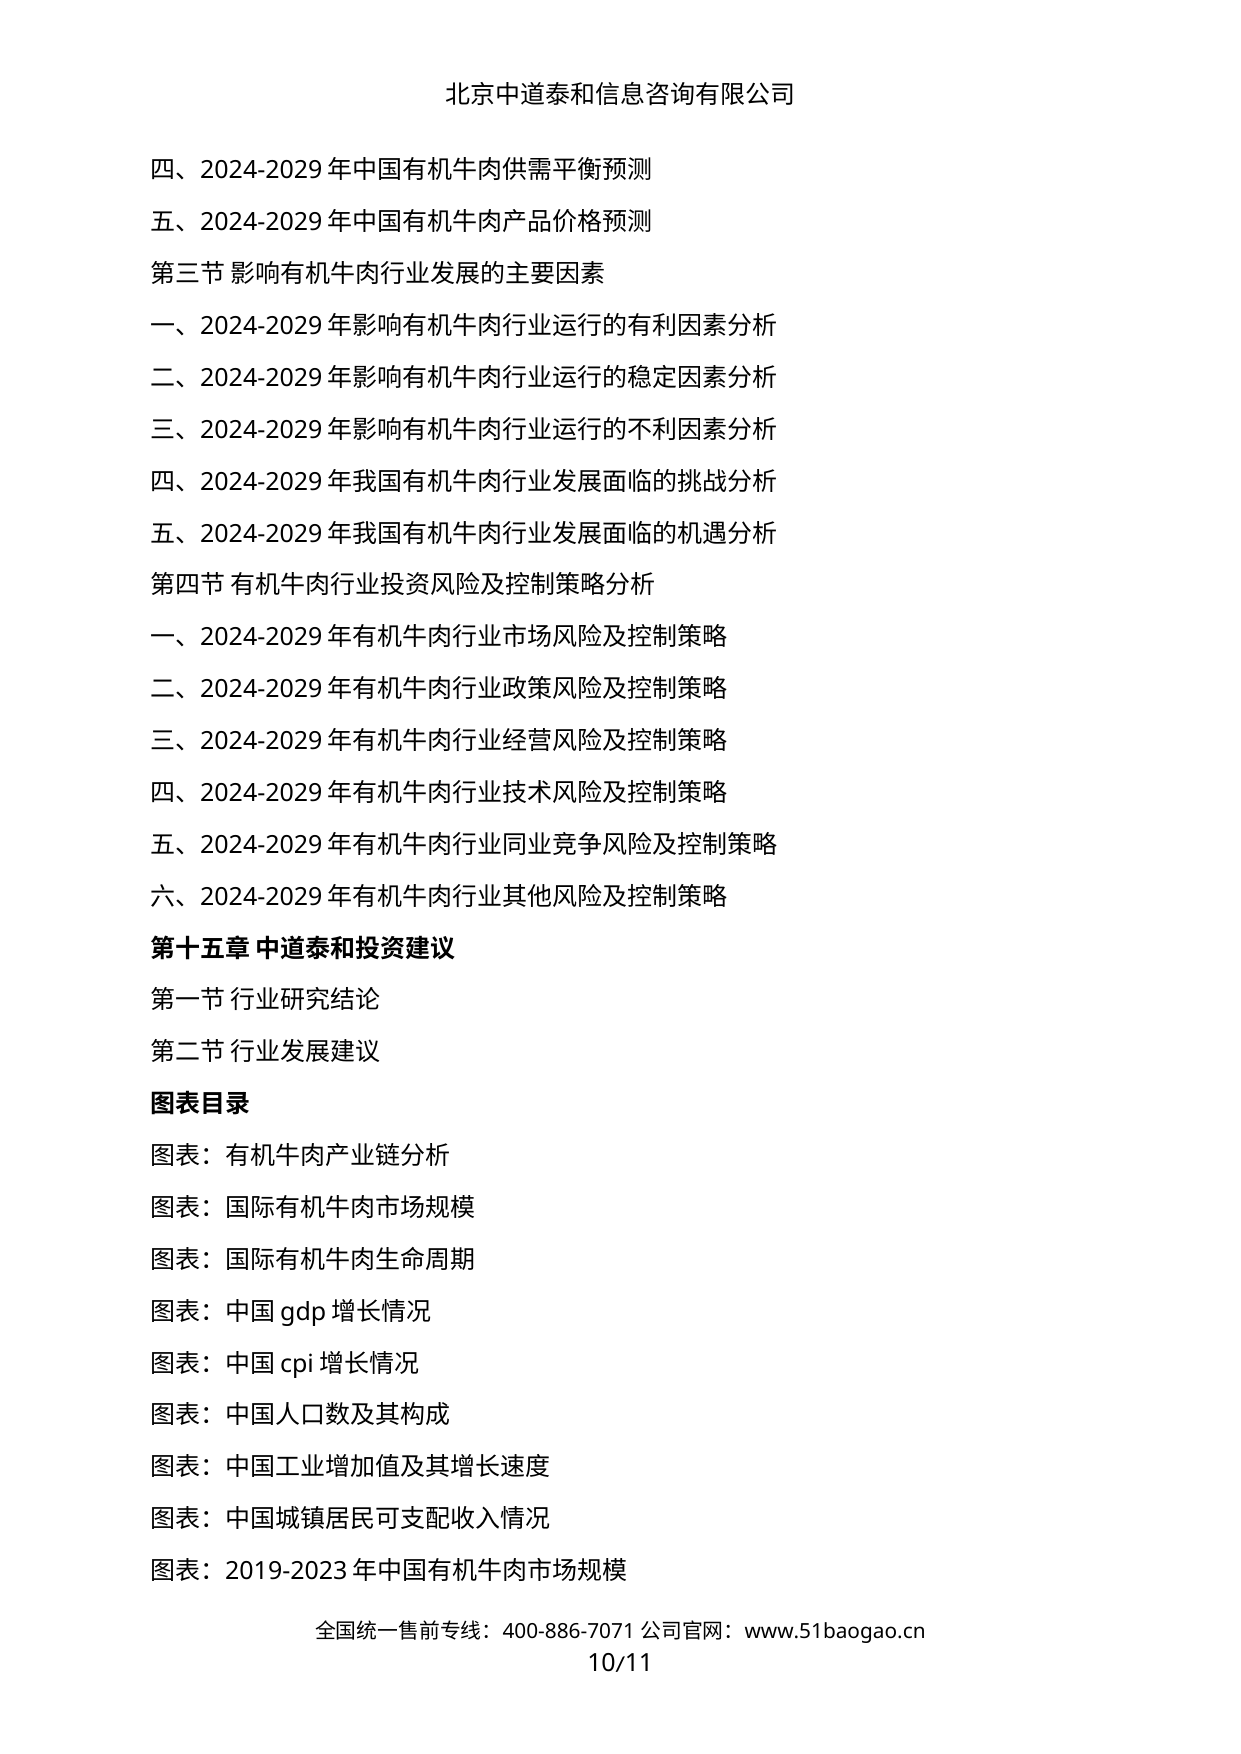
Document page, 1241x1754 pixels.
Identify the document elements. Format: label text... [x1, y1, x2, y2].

text 第十五章 中道泰和投资建议 [150, 928, 1090, 964]
text 第一节 行业研究结论 [150, 980, 1090, 1016]
text 图表：中国人口数及其构成 [150, 1395, 1090, 1431]
text 五、2024-2029年中国有机牛肉产品价格预测 [150, 202, 1090, 238]
text 五、2024-2029年我国有机牛肉行业发展面临的机遇分析 [150, 513, 1090, 549]
text 四、2024-2029年我国有机牛肉行业发展面临的挑战分析 [150, 461, 1090, 497]
text 第四节 有机牛肉行业投资风险及控制策略分析 [150, 565, 1090, 601]
text 一、2024-2029年有机牛肉行业市场风险及控制策略 [150, 617, 1090, 653]
text 四、2024-2029年有机牛肉行业技术风险及控制策略 [150, 772, 1090, 809]
text 二、2024-2029年有机牛肉行业政策风险及控制策略 [150, 669, 1090, 705]
text 图表：有机牛肉产业链分析 [150, 1136, 1090, 1172]
text 图表目录 [150, 1084, 1090, 1120]
text 一、2024-2029年影响有机牛肉行业运行的有利因素分析 [150, 306, 1090, 342]
text 四、2024-2029年中国有机牛肉供需平衡预测 [150, 150, 1090, 186]
text 图表：中国工业增加值及其增长速度 [150, 1447, 1090, 1483]
text 六、2024-2029年有机牛肉行业其他风险及控制策略 [150, 876, 1090, 912]
text 三、2024-2029年有机牛肉行业经营风险及控制策略 [150, 721, 1090, 757]
text 图表：国际有机牛肉市场规模 [150, 1187, 1090, 1224]
text 三、2024-2029年影响有机牛肉行业运行的不利因素分析 [150, 409, 1090, 446]
text 二、2024-2029年影响有机牛肉行业运行的稳定因素分析 [150, 357, 1090, 394]
text 图表：中国cpi增长情况 [150, 1343, 1090, 1379]
text 五、2024-2029年有机牛肉行业同业竞争风险及控制策略 [150, 824, 1090, 861]
text 图表：中国城镇居民可支配收入情况 [150, 1499, 1090, 1535]
text 第三节 影响有机牛肉行业发展的主要因素 [150, 254, 1090, 290]
text 图表：2019-2023年中国有机牛肉市场规模 [150, 1551, 1090, 1587]
text 第二节 行业发展建议 [150, 1032, 1090, 1068]
text 图表：国际有机牛肉生命周期 [150, 1239, 1090, 1276]
text 图表：中国gdp增长情况 [150, 1291, 1090, 1327]
